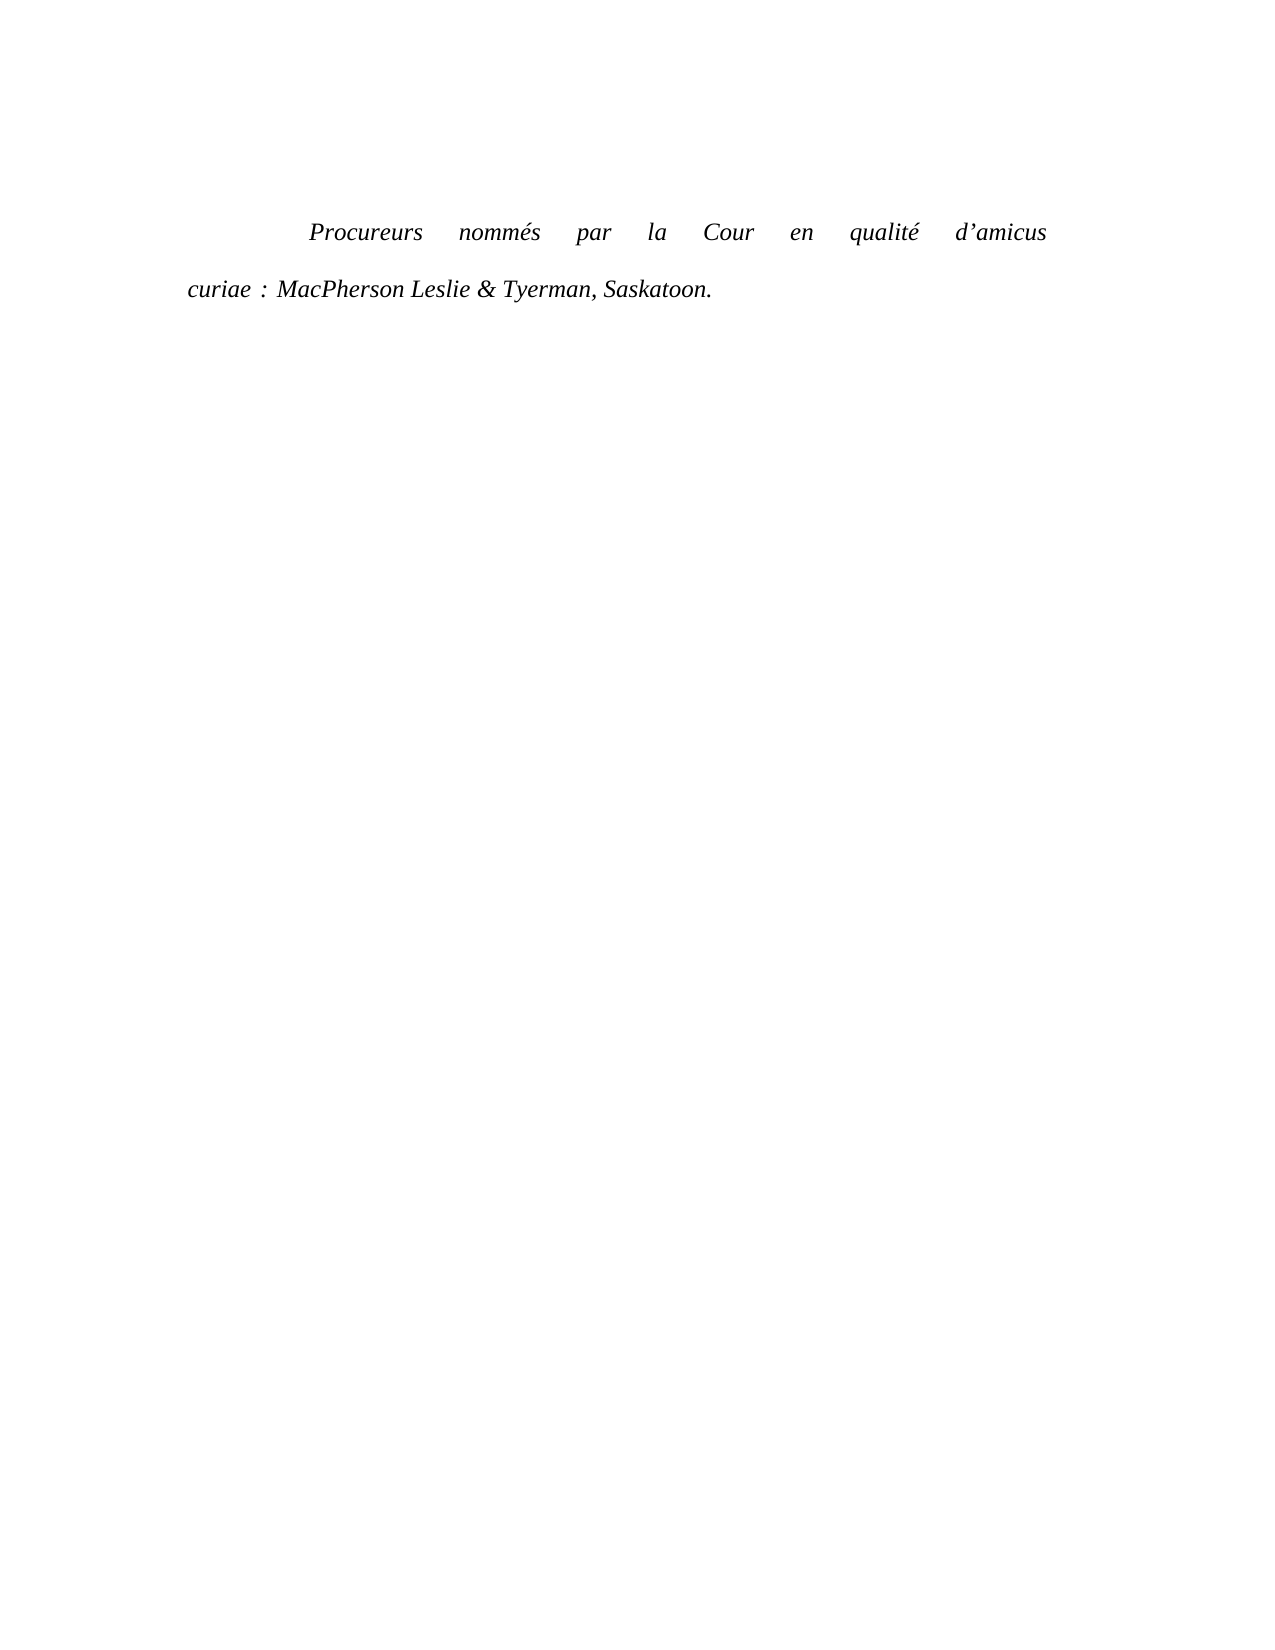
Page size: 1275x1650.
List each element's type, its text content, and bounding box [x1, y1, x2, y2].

text Procureurs nommés par la Cour en qualité d’amicus curiae : MacPherson Leslie & Tyerman, Saskatoon. [187, 217, 1050, 303]
